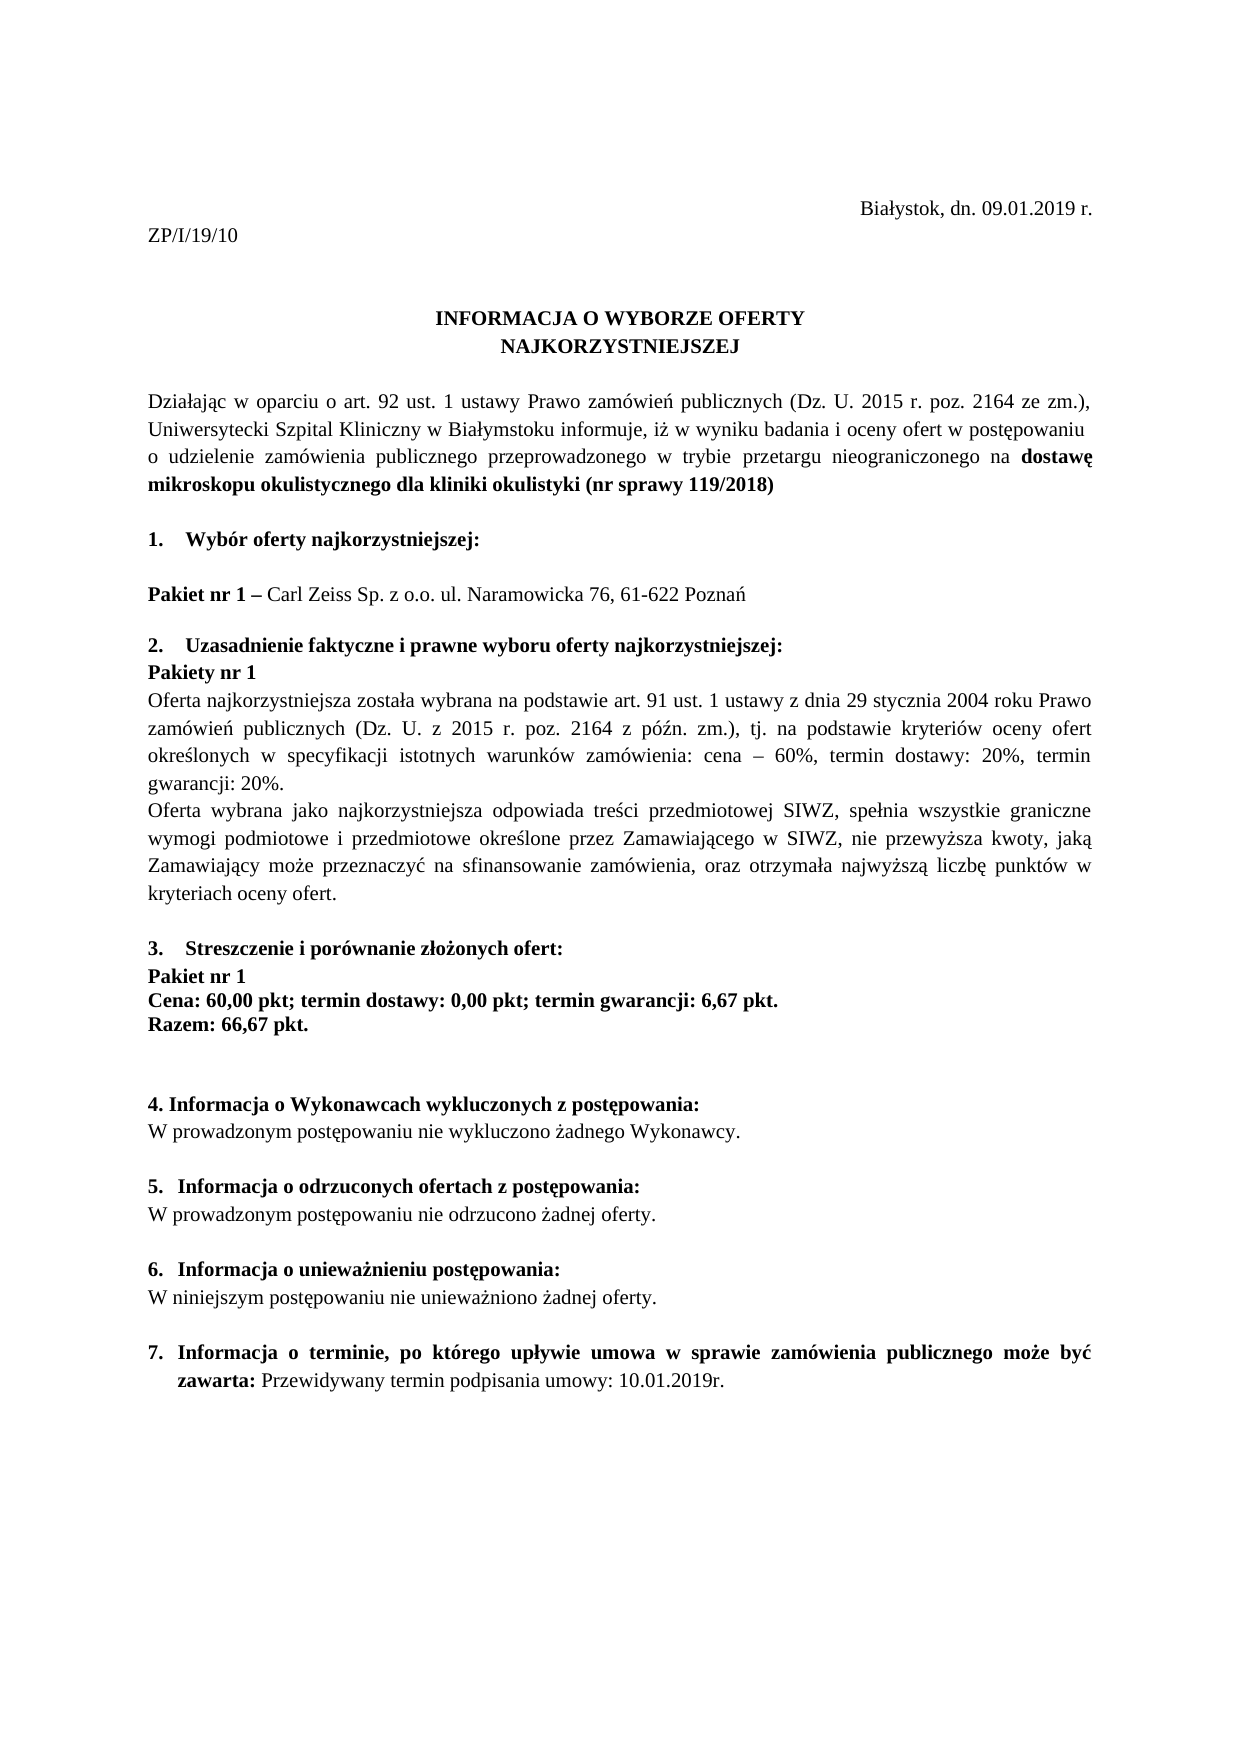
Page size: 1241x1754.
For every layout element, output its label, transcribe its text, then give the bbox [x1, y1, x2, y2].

text W niniejszym postępowaniu nie unieważniono żadnej oferty. [148, 1285, 1093, 1309]
text Pakiet nr 1 [148, 964, 1093, 988]
list Informacja o odrzuconych ofertach z postępowania: [148, 1174, 1093, 1198]
text Oferta wybrana jako najkorzystniejsza odpowiada treści przedmiotowej SIWZ, spełnia wszystkie graniczne wymogi podmiotowe i przedmiotowe określone przez Zamawiającego w SIWZ, nie przewyższa kwoty, jaką Zamawiający może przeznaczyć na sfinansowanie zamówienia, oraz otrzymała najwyższą liczbę punktów w kryteriach oceny ofert. [148, 798, 1093, 905]
text 4. Informacja o Wykonawcach wykluczonych z postępowania: [148, 1092, 1093, 1116]
text Białystok, dn. 09.01.2019 r. [148, 196, 1093, 220]
list Uzasadnienie faktyczne i prawne wyboru oferty najkorzystniejszej: [148, 633, 1093, 657]
list Informacja o unieważnieniu postępowania: [148, 1257, 1093, 1281]
text W prowadzonym postępowaniu nie wykluczono żadnego Wykonawcy. [148, 1119, 1093, 1143]
list Informacja o terminie, po którego upływie umowa w sprawie zamówienia publicznego może być zawarta: Przewidywany termin podpisania umowy: 10.01.2019r. [148, 1340, 1093, 1392]
text INFORMACJA O WYBORZE OFERTY [148, 306, 1093, 330]
text ZP/I/19/10 [148, 223, 1093, 247]
text Razem: 66,67 pkt. [148, 1012, 1093, 1036]
text Pakiet nr 1 – Carl Zeiss Sp. z o.o. ul. Naramowicka 76, 61-622 Poznań [148, 582, 1093, 606]
list Wybór oferty najkorzystniejszej: [148, 527, 1093, 551]
text Cena: 60,00 pkt; termin dostawy: 0,00 pkt; termin gwarancji: 6,67 pkt. [148, 988, 1093, 1012]
text W prowadzonym postępowaniu nie odrzucono żadnej oferty. [148, 1202, 1093, 1226]
text Oferta najkorzystniejsza została wybrana na podstawie art. 91 ust. 1 ustawy z dnia 29 stycznia 2004 roku Prawo zamówień publicznych (Dz. U. z 2015 r. poz. 2164 z późn. zm.), tj. na podstawie kryteriów oceny ofert określonych w specyfikacji istotnych warunków zamówienia: cena – 60%, termin dostawy: 20%, termin gwarancji: 20%. [148, 688, 1093, 795]
text NAJKORZYSTNIEJSZEJ [148, 334, 1093, 358]
list Streszczenie i porównanie złożonych ofert: [148, 936, 1093, 960]
text Pakiety nr 1 [148, 660, 1093, 684]
text Działając w oparciu o art. 92 ust. 1 ustawy Prawo zamówień publicznych (Dz. U. 2015 r. poz. 2164 ze zm.), Uniwersytecki Szpital Kliniczny w Białymstoku informuje, iż w wyniku badania i oceny ofert w postępowaniu o udzielenie zamówienia publicznego przeprowadzonego w trybie przetargu nieograniczonego na dostawę mikroskopu okulistycznego dla kliniki okulistyki (nr sprawy 119/2018) [148, 389, 1093, 496]
